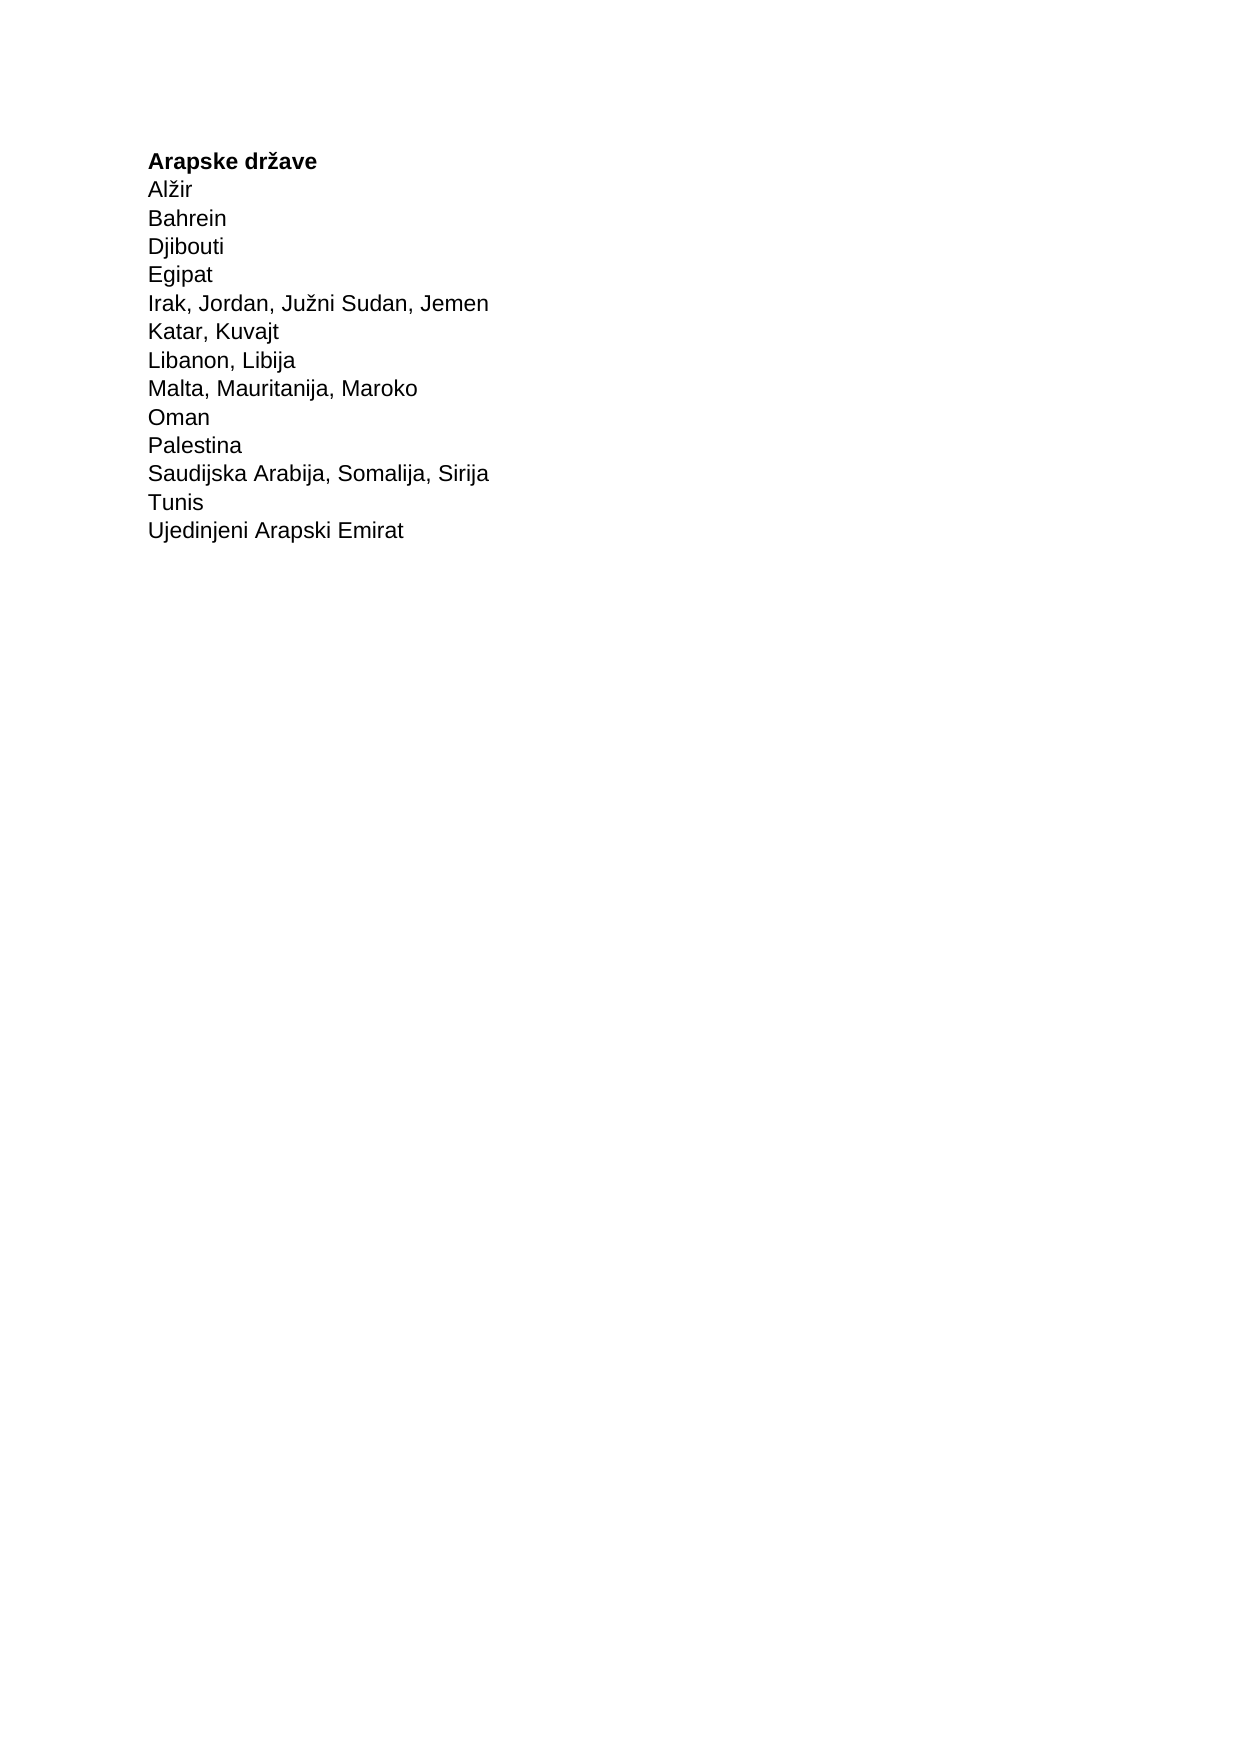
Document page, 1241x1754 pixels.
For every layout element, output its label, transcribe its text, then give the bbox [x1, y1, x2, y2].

text Malta, Mauritanija, Maroko [148, 375, 1093, 401]
text Ujedinjeni Arapski Emirat [148, 517, 1093, 544]
text Tunis [148, 489, 1093, 515]
text Alžir [148, 176, 1093, 202]
text Bahrein [148, 204, 1093, 231]
text Arapske države [148, 148, 1093, 174]
text Palestina [148, 432, 1093, 458]
text Katar, Kuvajt [148, 318, 1093, 344]
text Irak, Jordan, Južni Sudan, Jemen [148, 290, 1093, 316]
text Oman [148, 403, 1093, 430]
text Djibouti [148, 233, 1093, 259]
text Egipat [148, 261, 1093, 288]
text Libanon, Libija [148, 347, 1093, 373]
text Saudijska Arabija, Somalija, Sirija [148, 460, 1093, 487]
